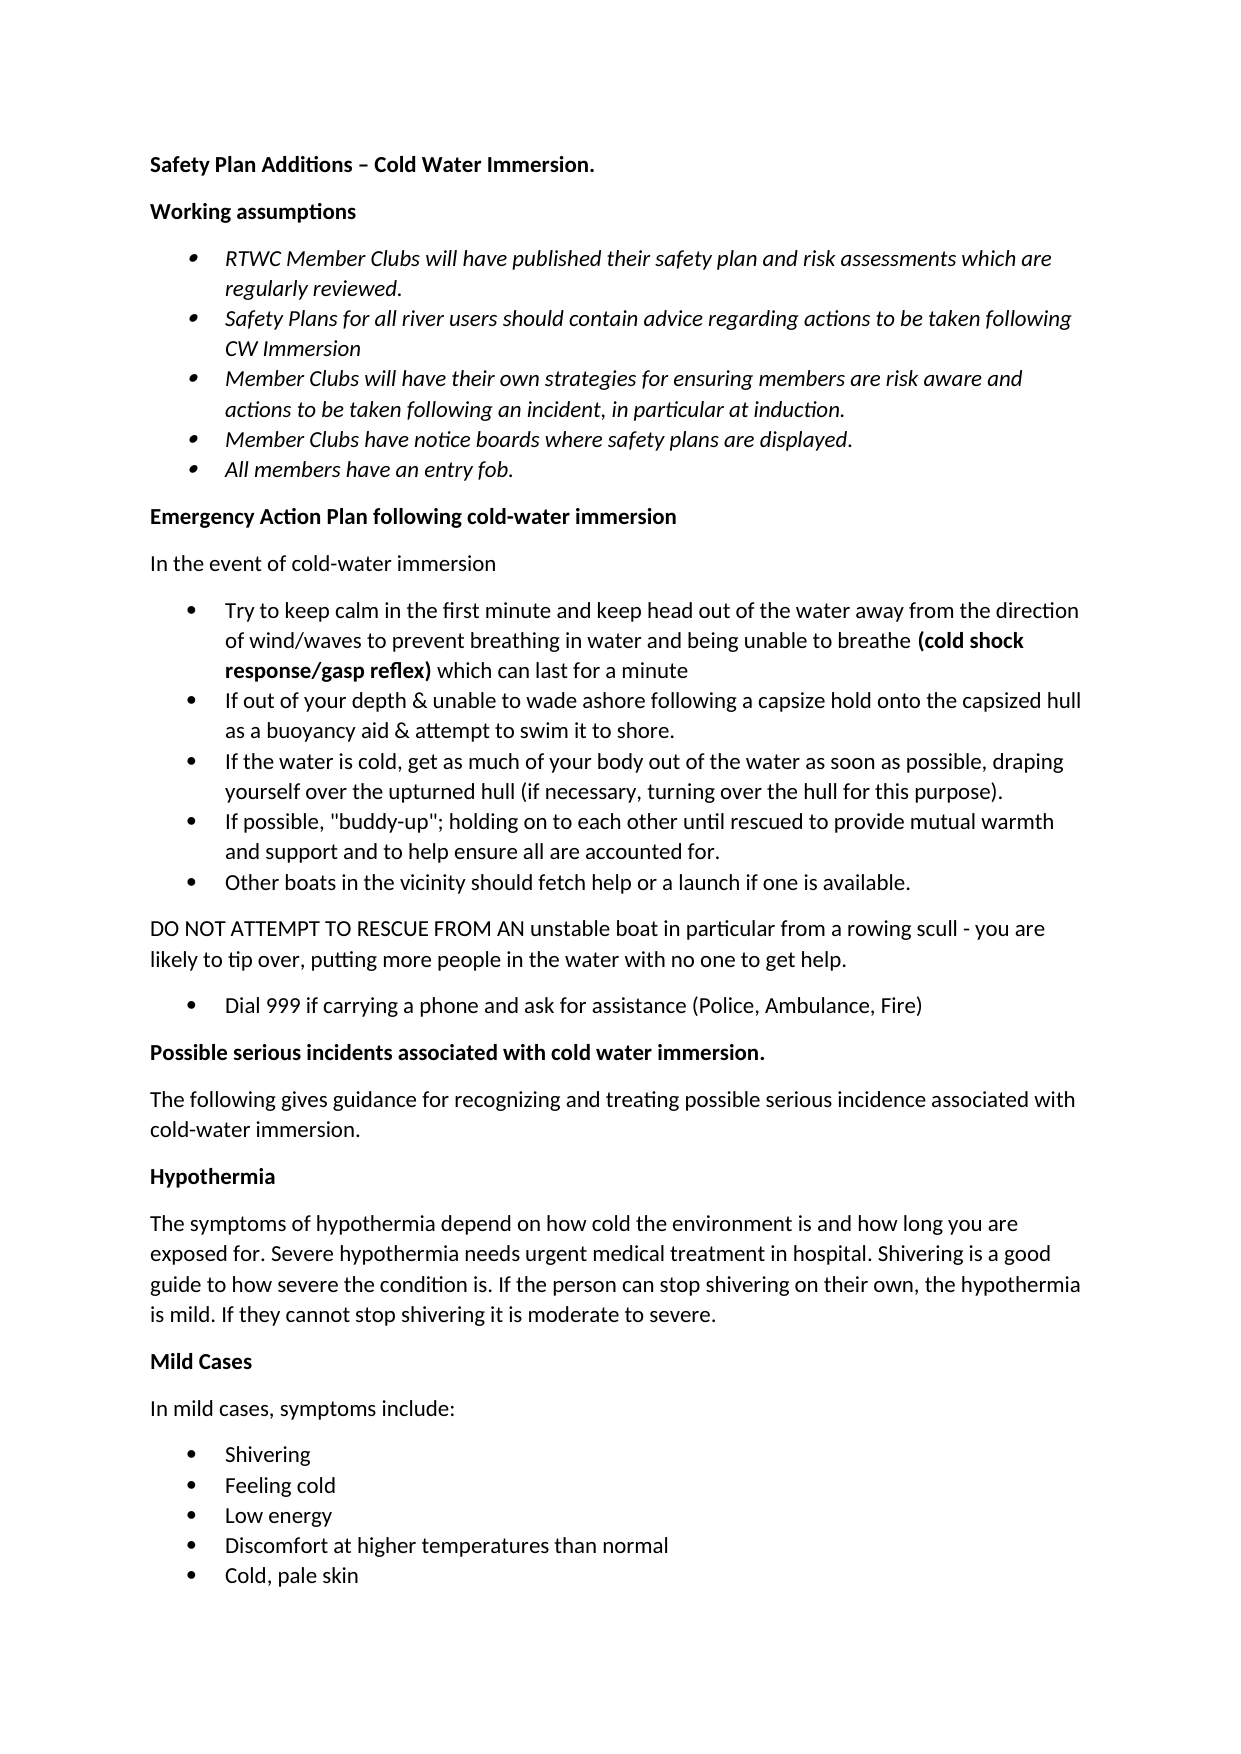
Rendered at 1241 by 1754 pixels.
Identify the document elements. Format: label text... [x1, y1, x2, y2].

list Other boats in the vicinity should fetch help or a launch if one is available. [187, 868, 1090, 896]
list Cold, pale skin [187, 1561, 1090, 1589]
list Member Clubs have notice boards where safety plans are displayed. [187, 425, 1090, 453]
text Hypothermia [150, 1162, 1090, 1191]
list If out of your depth & unable to wade ashore following a capsize hold onto the capsized hull as a buoyancy aid & attempt to swim it to shore. [187, 686, 1090, 745]
text The symptoms of hypothermia depend on how cold the environment is and how long you are exposed for. Severe hypothermia needs urgent medical treatment in hospital. Shivering is a good guide to how severe the condition is. If the person can stop shivering on their own, the hypothermia is mild. If they cannot stop shivering it is moderate to severe. [150, 1209, 1090, 1328]
list Discomfort at higher temperatures than normal [187, 1531, 1090, 1559]
text DO NOT ATTEMPT TO RESCUE FROM AN unstable boat in particular from a rowing scull - you are likely to tip over, putting more people in the water with no one to get help. [150, 914, 1090, 973]
text Mild Cases [150, 1347, 1090, 1375]
list Safety Plans for all river users should contain advice regarding actions to be taken following CW Immersion [187, 304, 1090, 362]
list RTWC Member Clubs will have published their safety plan and risk assessments which are regularly reviewed. [187, 244, 1090, 302]
text In the event of cold-water immersion [150, 549, 1090, 577]
text Safety Plan Additions – Cold Water Immersion. [150, 150, 1090, 178]
text Possible serious incidents associated with cold water immersion. [150, 1038, 1090, 1067]
list All members have an entry fob. [187, 455, 1090, 483]
list Member Clubs will have their own strategies for ensuring members are risk aware and actions to be taken following an incident, in particular at induction. [187, 364, 1090, 423]
text Emergency Action Plan following cold-water immersion [150, 502, 1090, 530]
text In mild cases, symptoms include: [150, 1394, 1090, 1422]
list Feeling cold [187, 1471, 1090, 1499]
list Try to keep calm in the first minute and keep head out of the water away from the direction of wind/waves to prevent breathing in water and being unable to breathe (cold shock response/gasp reflex) which can last for a minute [187, 596, 1090, 684]
text The following gives guidance for recognizing and treating possible serious incidence associated with cold-water immersion. [150, 1085, 1090, 1144]
text Working assumptions [150, 197, 1090, 225]
list Dial 999 if carrying a phone and ask for assistance (Police, Ambulance, Fire) [187, 992, 1090, 1020]
list If the water is cold, get as much of your body out of the water as soon as possible, draping yourself over the upturned hull (if necessary, turning over the hull for this purpose). [187, 747, 1090, 805]
list If possible, "buddy-up"; holding on to each other until rescued to provide mutual warmth and support and to help ensure all are accounted for. [187, 807, 1090, 866]
list Shivering [187, 1441, 1090, 1469]
list Low energy [187, 1501, 1090, 1529]
